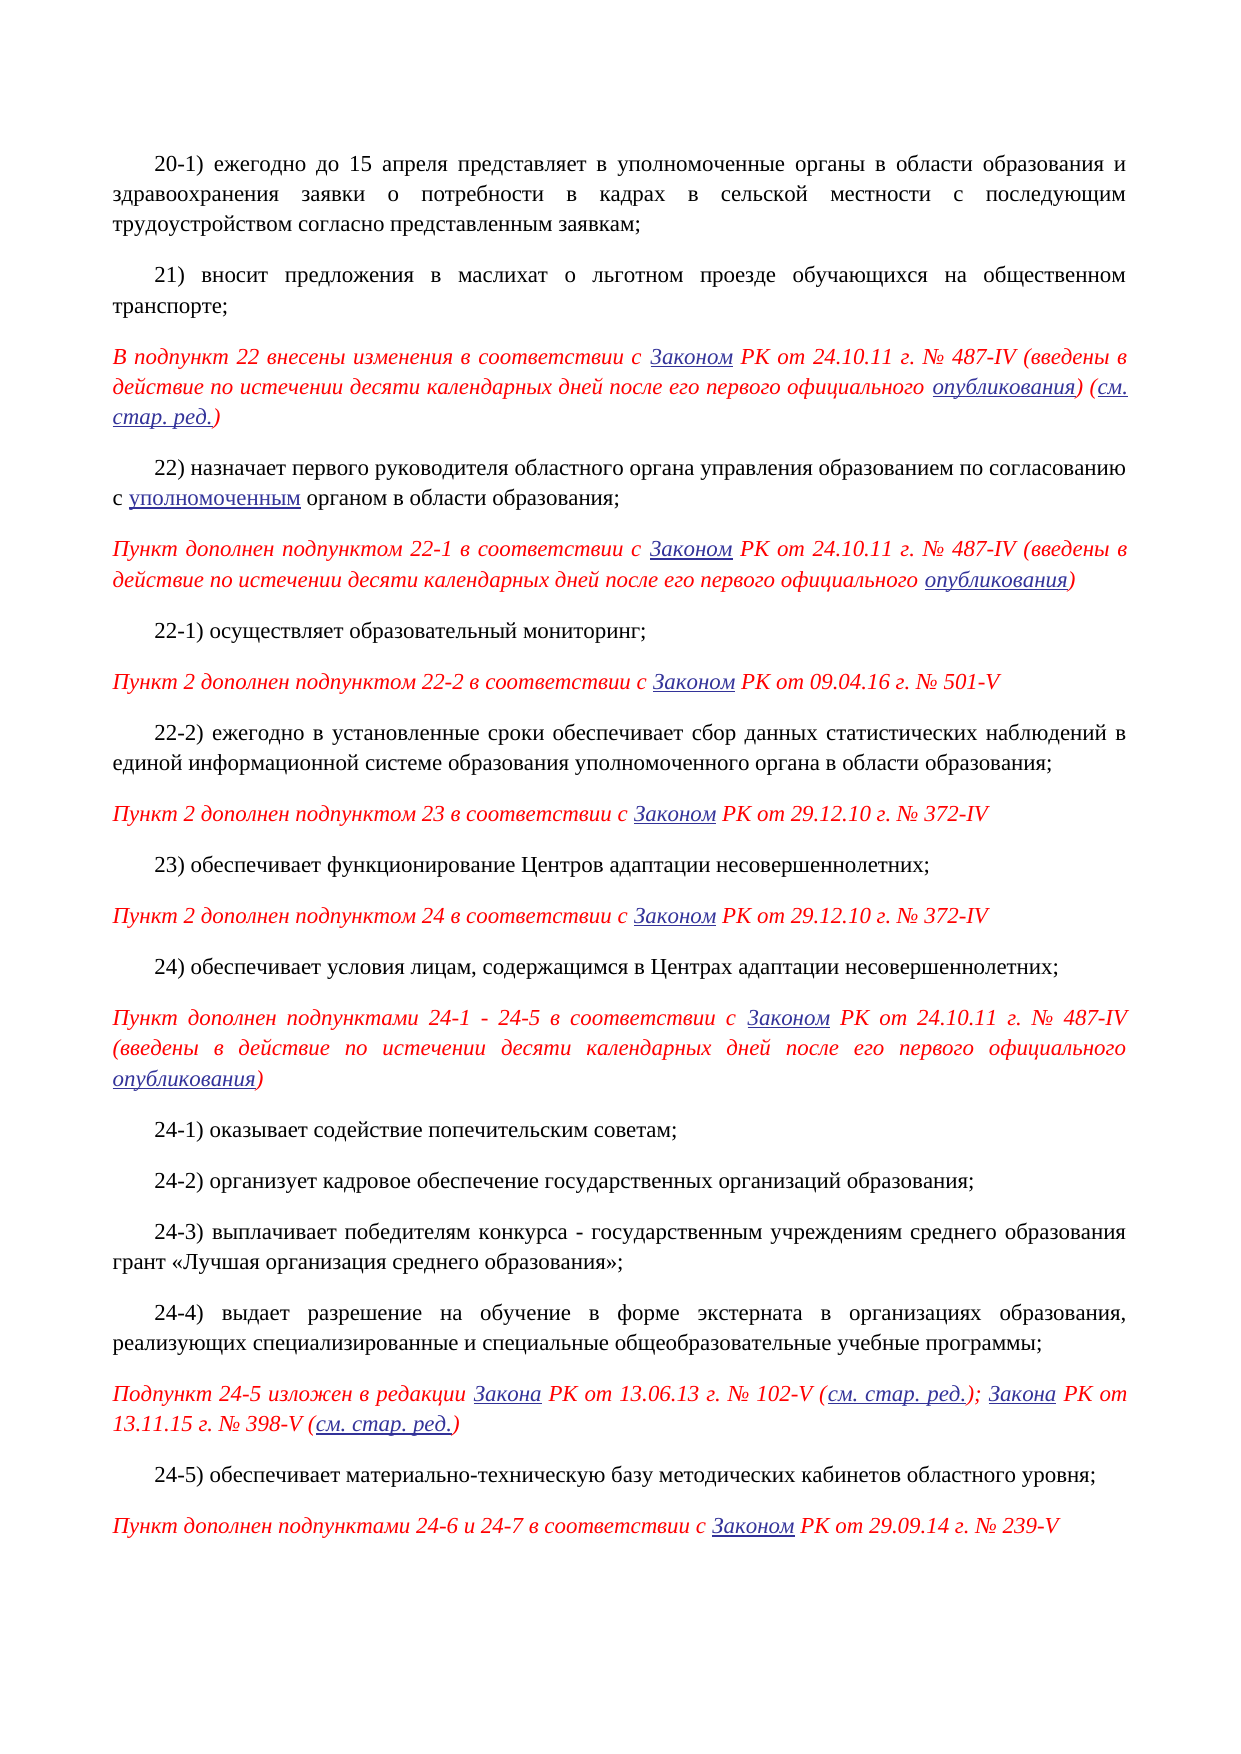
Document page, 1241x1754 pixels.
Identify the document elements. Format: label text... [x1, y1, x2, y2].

text 20-1) ежегодно до 15 апреля представляет в уполномоченные органы в области образования и здравоохранения заявки о потребности в кадрах в сельской местности с последующим трудоустройством согласно представленным заявкам; [112, 150, 1128, 237]
text В подпункт 22 внесены изменения в соответствии с 3аконом РК от 24.10.11 г. № 487-IV (введены в действие по истечении десяти календарных дней после его первого официального опубликования) (см. стар. ред.) [112, 343, 1128, 429]
text Пункт дополнен подпунктом 22-1 в соответствии с 3аконом РК от 24.10.11 г. № 487-IV (введены в действие по истечении десяти календарных дней после его первого официального опубликования) [112, 535, 1128, 592]
text 21) вносит предложения в маслихат о льготном проезде обучающихся на общественном транспорте; [112, 261, 1128, 318]
text 24-3) выплачивает победителям конкурса - государственным учреждениям среднего образования грант «Лучшая организация среднего образования»; [112, 1218, 1128, 1274]
text Пункт 2 дополнен подпунктом 22-2 в соответствии с Законом РК от 09.04.16 г. № 501-V [112, 668, 1128, 694]
text 24-1) оказывает содействие попечительским советам; [112, 1116, 1128, 1142]
text 22-2) ежегодно в установленные сроки обеспечивает сбор данных статистических наблюдений в единой информационной системе образования уполномоченного органа в области образования; [112, 719, 1128, 775]
text 22-1) осуществляет образовательный мониторинг; [112, 617, 1128, 643]
text 22) назначает первого руководителя областного органа управления образованием по согласованию с уполномоченным органом в области образования; [112, 454, 1128, 511]
text 24-2) организует кадровое обеспечение государственных организаций образования; [112, 1167, 1128, 1193]
text Пункт 2 дополнен подпунктом 24 в соответствии с Законом РК от 29.12.10 г. № 372-IV [112, 902, 1128, 928]
text Подпункт 24-5 изложен в редакции Закона РК от 13.06.13 г. № 102-V (см. стар. ред.); Закона РК от 13.11.15 г. № 398-V (см. стар. ред.) [112, 1380, 1128, 1437]
text Пункт дополнен подпунктами 24-1 - 24-5 в соответствии с 3аконом РК от 24.10.11 г. № 487-IV (введены в действие по истечении десяти календарных дней после его первого официального опубликования) [112, 1004, 1128, 1091]
text Пункт 2 дополнен подпунктом 23 в соответствии с Законом РК от 29.12.10 г. № 372-IV [112, 800, 1128, 826]
text 23) обеспечивает функционирование Центров адаптации несовершеннолетних; [112, 851, 1128, 877]
text 24-4) выдает разрешение на обучение в форме экстерната в организациях образования, реализующих специализированные и специальные общеобразовательные учебные программы; [112, 1299, 1128, 1356]
text 24) обеспечивает условия лицам, содержащимся в Центрах адаптации несовершеннолетних; [112, 953, 1128, 979]
text Пункт дополнен подпунктами 24-6 и 24-7 в соответствии с Законом РК от 29.09.14 г. № 239-V [112, 1512, 1128, 1539]
text 24-5) обеспечивает материально-техническую базу методических кабинетов областного уровня; [112, 1461, 1128, 1488]
